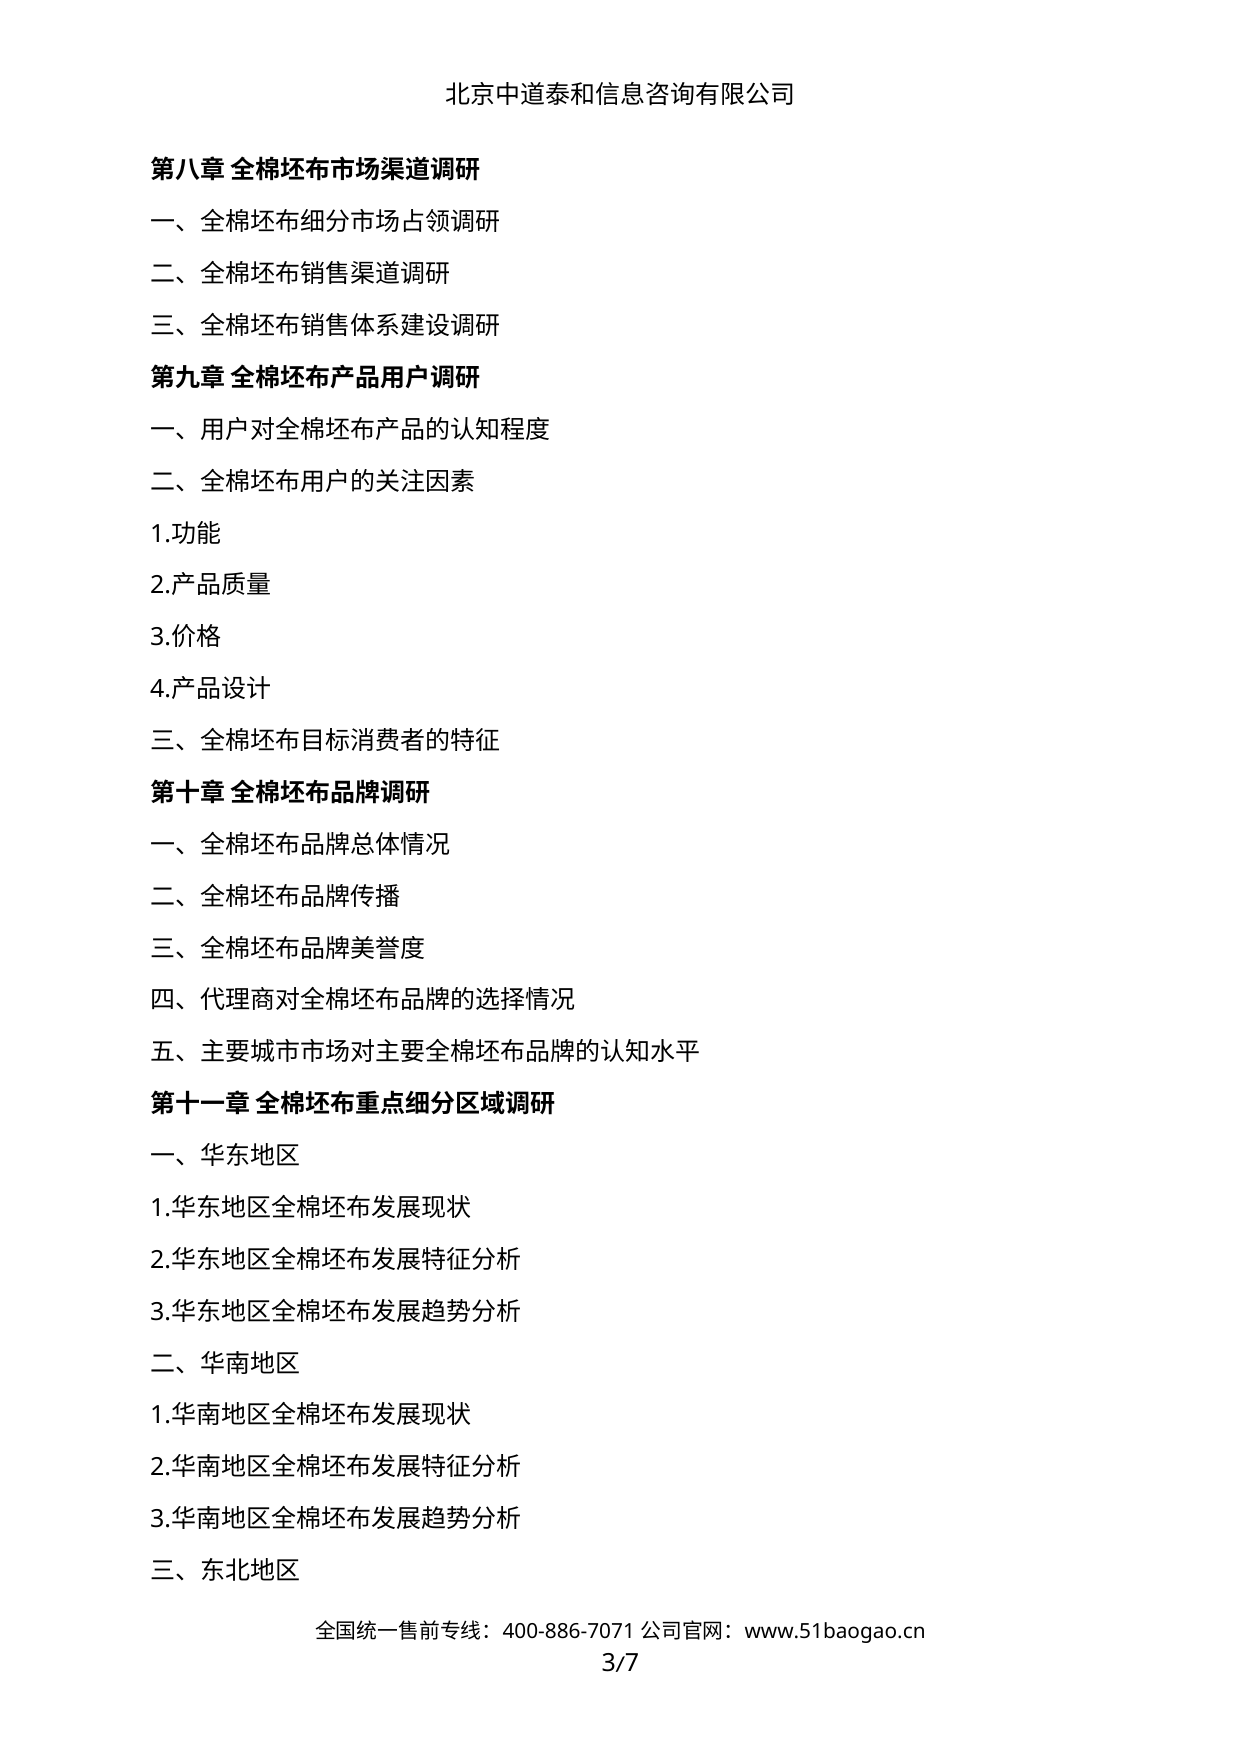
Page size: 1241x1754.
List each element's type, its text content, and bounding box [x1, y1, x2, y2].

text 一、用户对全棉坯布产品的认知程度 [150, 409, 1090, 446]
text 第九章 全棉坯布产品用户调研 [150, 357, 1090, 394]
text 第八章 全棉坯布市场渠道调研 [150, 150, 1090, 186]
text 第十章 全棉坯布品牌调研 [150, 772, 1090, 809]
text 一、华东地区 [150, 1136, 1090, 1172]
text 3.华南地区全棉坯布发展趋势分析 [150, 1499, 1090, 1535]
text 一、全棉坯布细分市场占领调研 [150, 202, 1090, 238]
text 二、全棉坯布销售渠道调研 [150, 254, 1090, 290]
text 2.产品质量 [150, 565, 1090, 601]
text 二、华南地区 [150, 1343, 1090, 1379]
text 三、全棉坯布品牌美誉度 [150, 928, 1090, 964]
text 三、全棉坯布销售体系建设调研 [150, 306, 1090, 342]
text 1.华南地区全棉坯布发展现状 [150, 1395, 1090, 1431]
text 3.价格 [150, 617, 1090, 653]
text 五、主要城市市场对主要全棉坯布品牌的认知水平 [150, 1032, 1090, 1068]
text 4.产品设计 [150, 669, 1090, 705]
text 2.华南地区全棉坯布发展特征分析 [150, 1447, 1090, 1483]
text 三、全棉坯布目标消费者的特征 [150, 721, 1090, 757]
text 二、全棉坯布品牌传播 [150, 876, 1090, 912]
text 1.功能 [150, 513, 1090, 549]
text 二、全棉坯布用户的关注因素 [150, 461, 1090, 497]
text 一、全棉坯布品牌总体情况 [150, 824, 1090, 861]
text 1.华东地区全棉坯布发展现状 [150, 1187, 1090, 1224]
text 三、东北地区 [150, 1551, 1090, 1587]
text 2.华东地区全棉坯布发展特征分析 [150, 1239, 1090, 1276]
text 第十一章 全棉坯布重点细分区域调研 [150, 1084, 1090, 1120]
text 3.华东地区全棉坯布发展趋势分析 [150, 1291, 1090, 1327]
text 四、代理商对全棉坯布品牌的选择情况 [150, 980, 1090, 1016]
